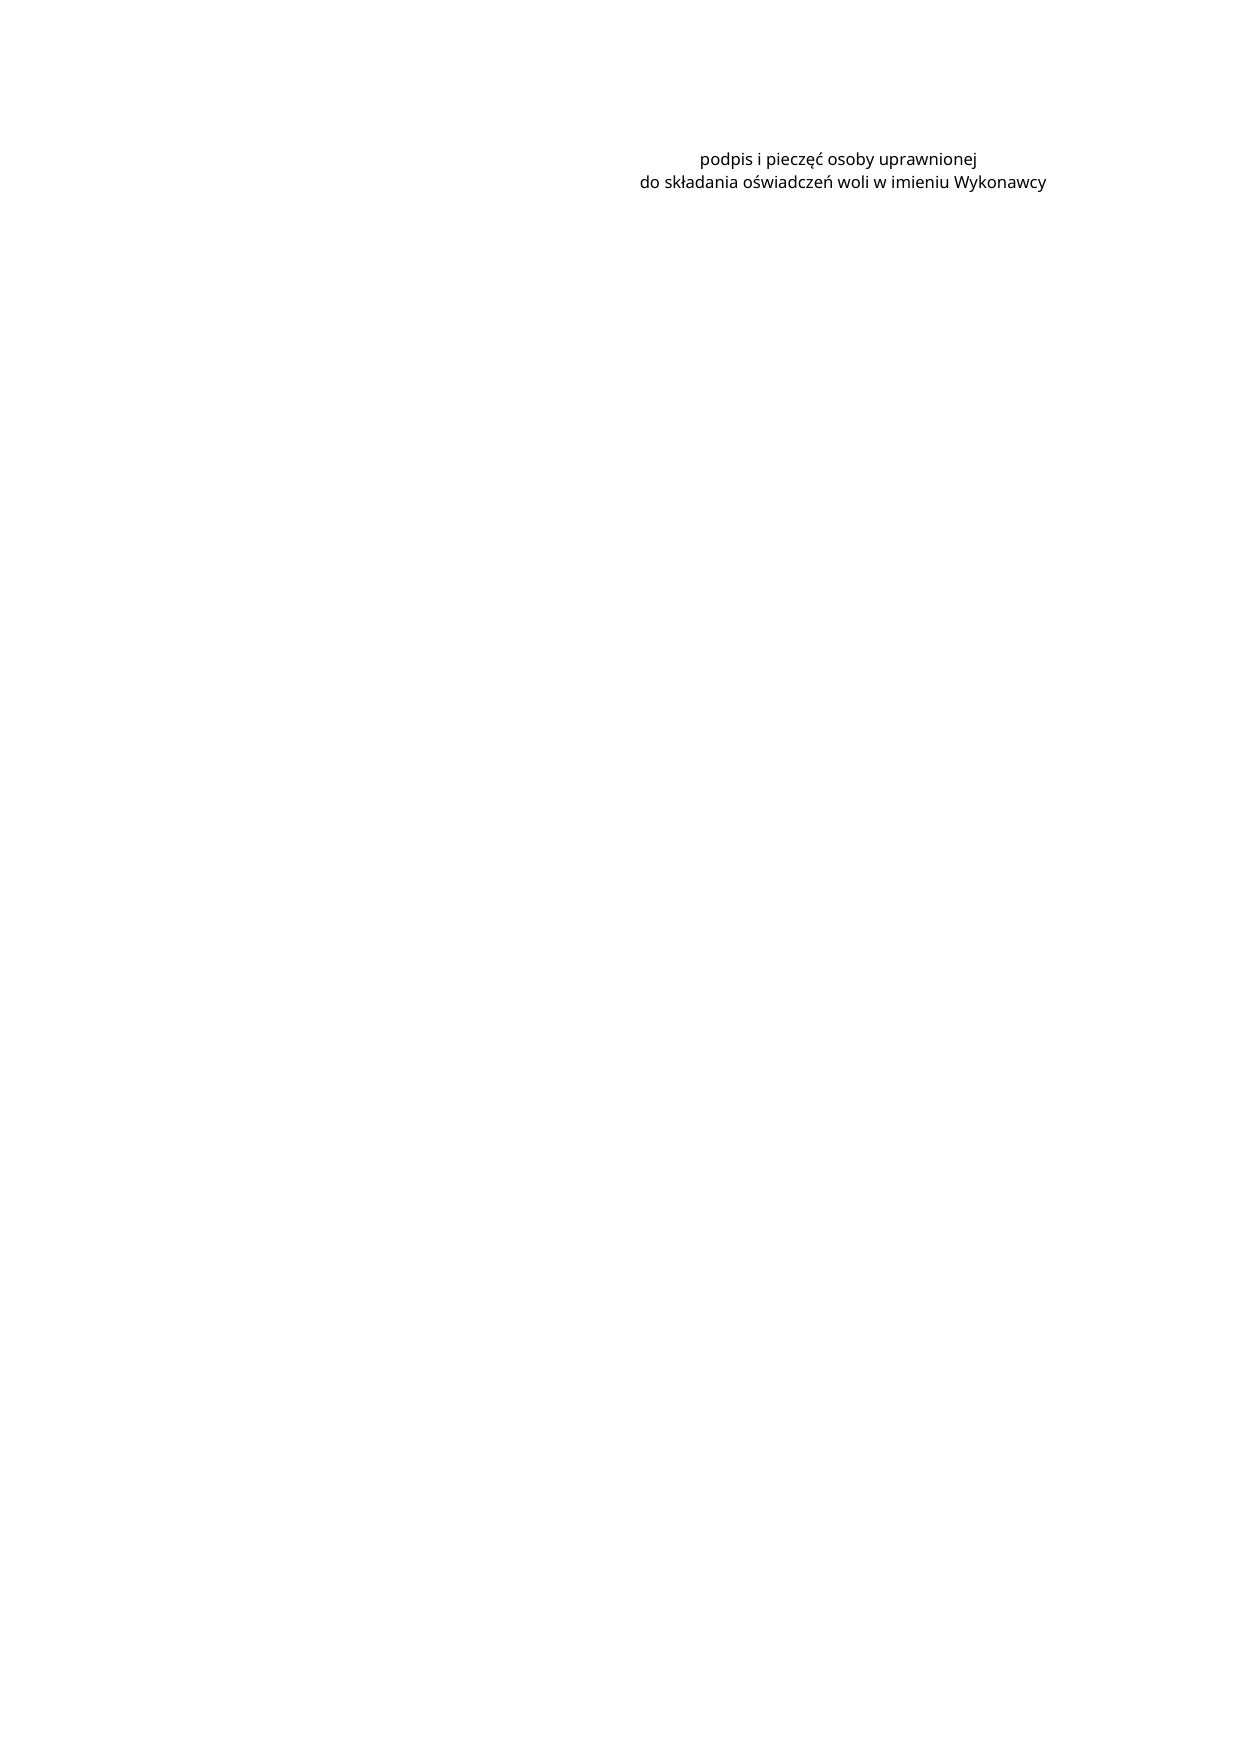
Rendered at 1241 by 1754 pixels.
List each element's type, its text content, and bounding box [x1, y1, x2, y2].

text podpis i pieczęć osoby uprawnionej [148, 148, 1063, 170]
text do składania oświadczeń woli w imieniu Wykonawcy [148, 170, 1063, 193]
